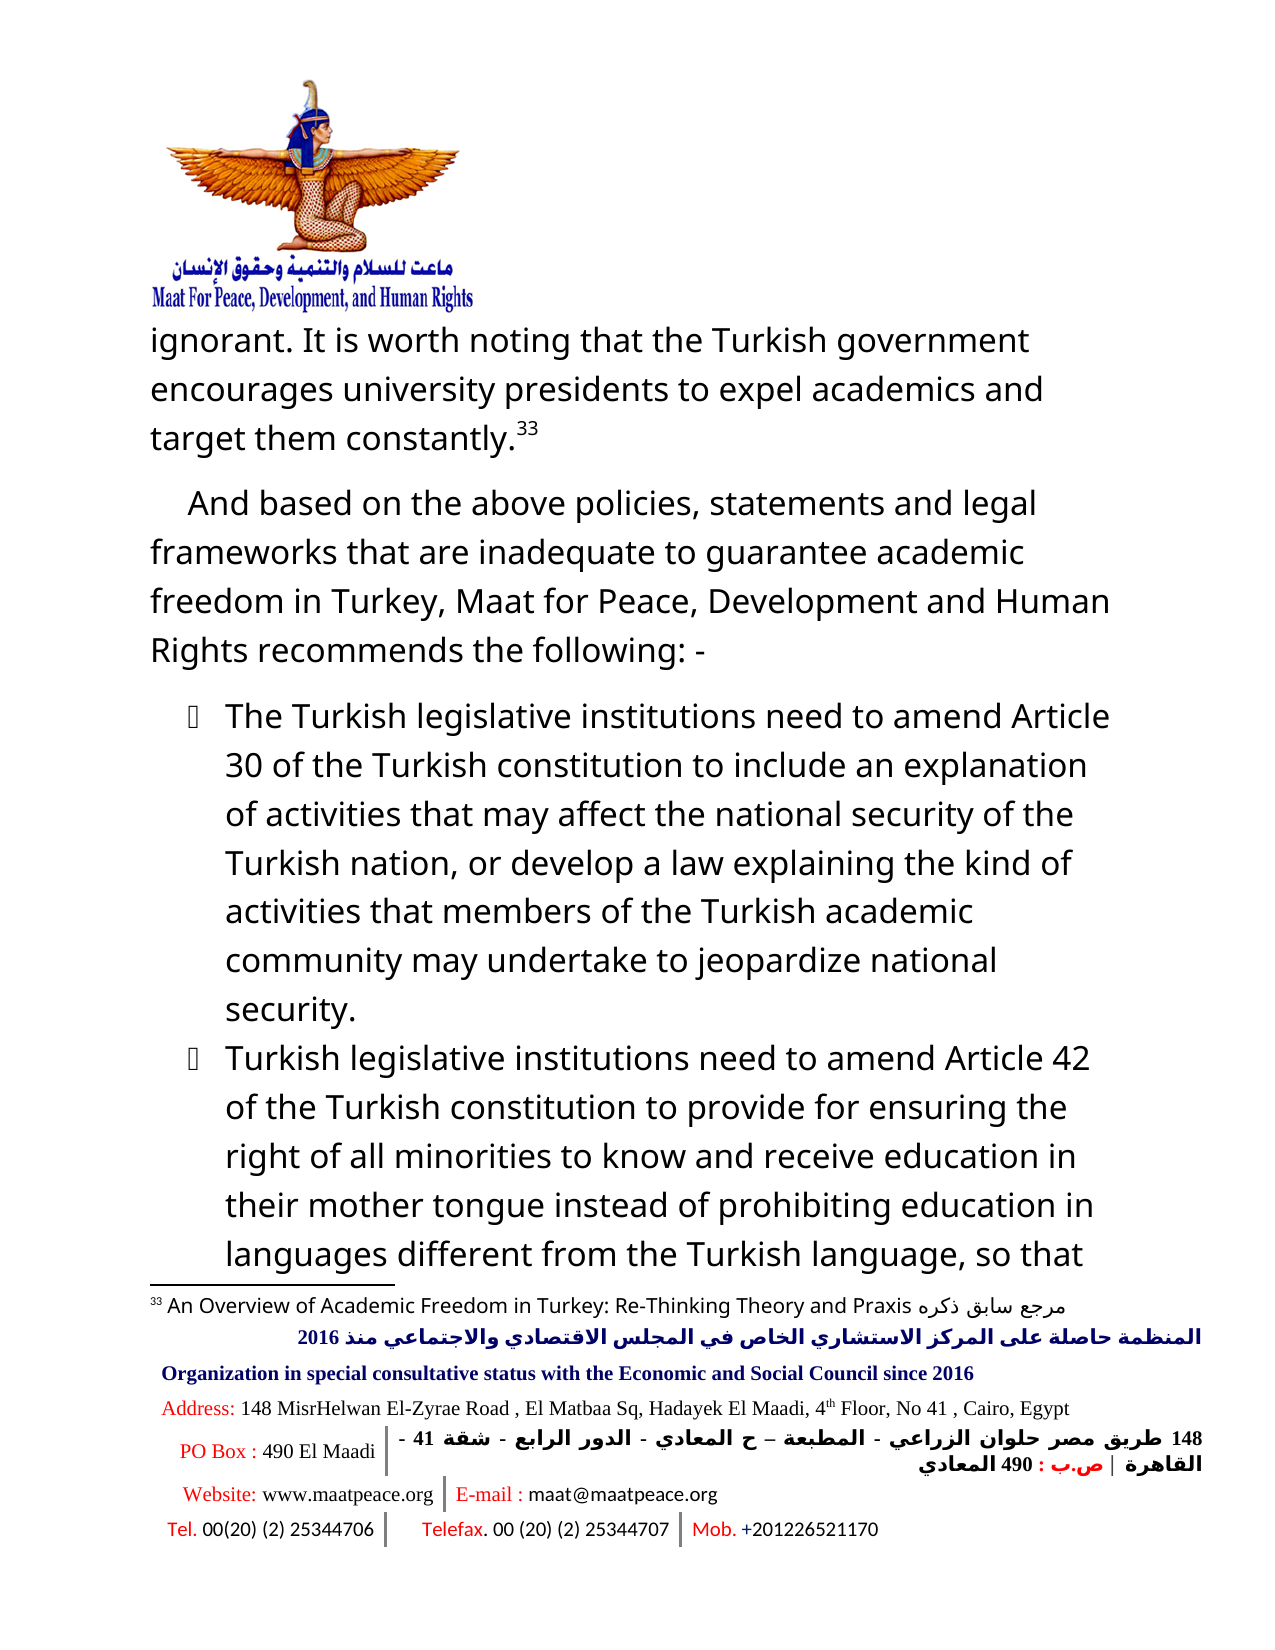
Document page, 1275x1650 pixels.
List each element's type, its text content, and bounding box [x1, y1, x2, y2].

text And based on the above policies, statements and legal frameworks that are inadequate to guarantee academic freedom in Turkey, Maat for Peace, Development and Human Rights recommends the following: - [150, 480, 1125, 672]
list The Turkish legislative institutions need to amend Article 30 of the Turkish constitution to include an explanation of activities that may affect the national security of the Turkish nation, or develop a law explaining the kind of activities that members of the Turkish academic community may undertake to jeopardize national security. [187, 692, 1125, 1032]
picture [150, 75, 476, 317]
